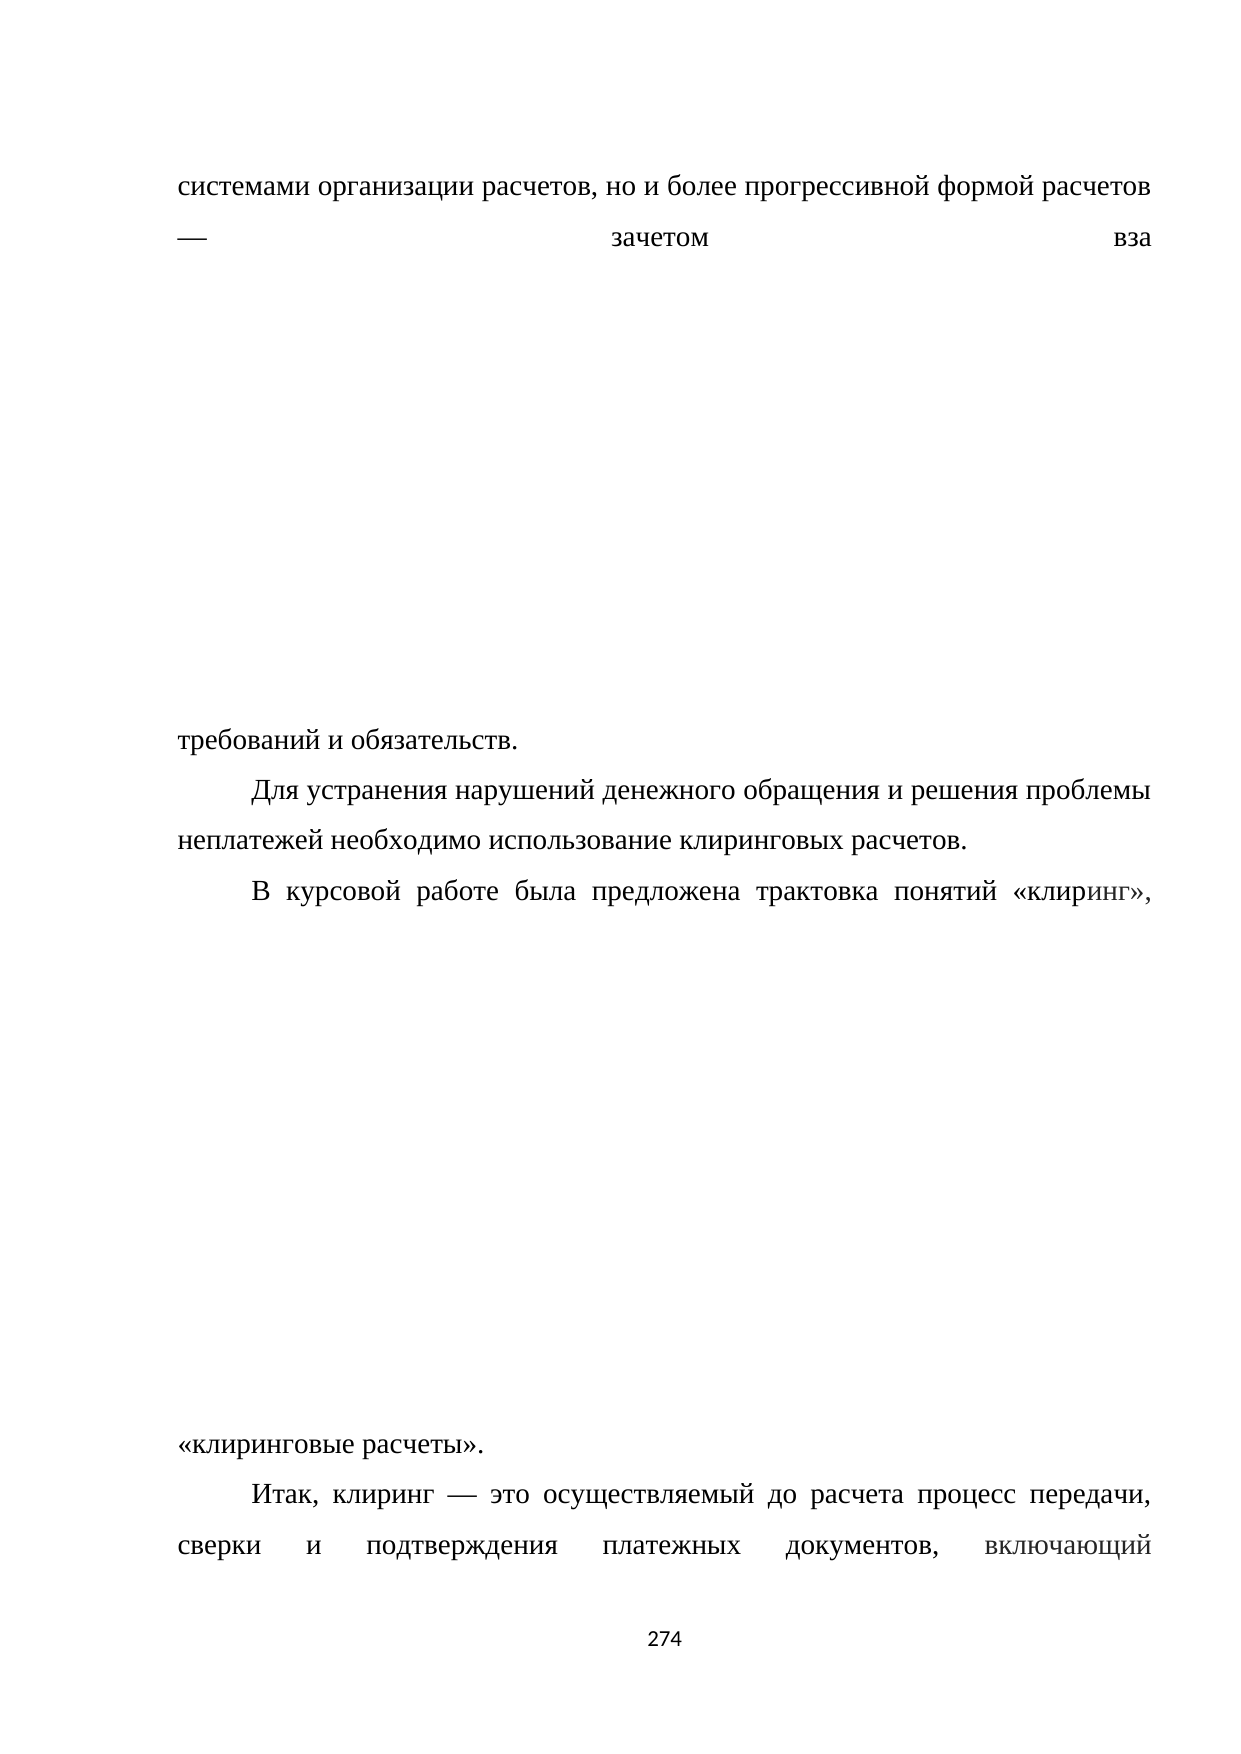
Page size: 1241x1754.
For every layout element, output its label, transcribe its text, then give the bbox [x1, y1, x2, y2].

text В курсовой работе была предложена трактовка понятий «клиринг», верстающий «клиринговые расчеты». [177, 873, 1152, 1460]
text Для устранения нарушений денежного обращения и решения проблемы неплатежей необходимо использование клиринговых расчетов. [177, 772, 1152, 856]
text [177, 118, 1152, 755]
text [177, 1477, 1152, 1611]
